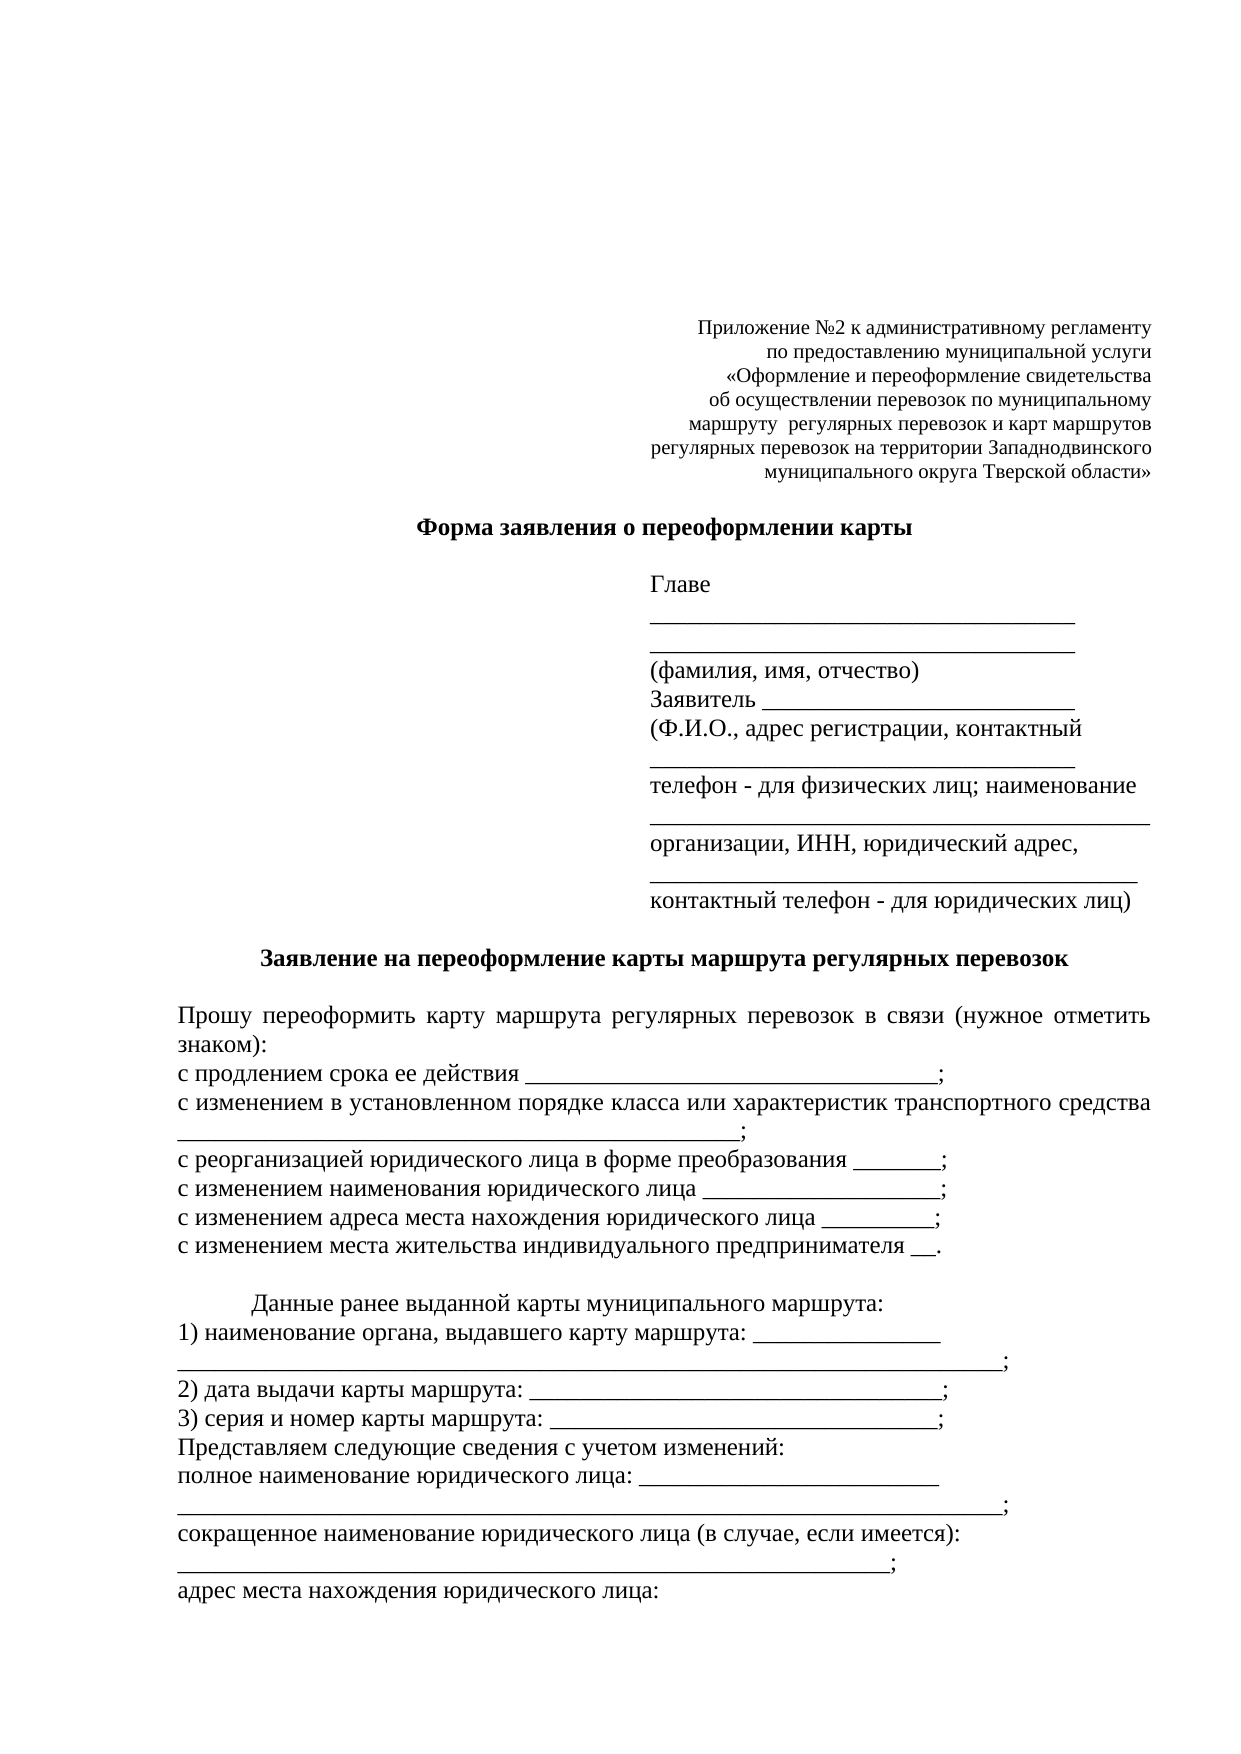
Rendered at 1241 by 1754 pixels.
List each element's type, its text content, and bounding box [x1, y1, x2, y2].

text адрес места нахождения юридического лица: [177, 1576, 1152, 1604]
text об осуществлении перевозок по муниципальному [177, 387, 1152, 411]
text муниципального округа Тверской области» [177, 459, 1152, 483]
text Заявление на переоформление карты маршрута регулярных перевозок [177, 943, 1152, 972]
text 2) дата выдачи карты маршрута: _________________________________; [177, 1374, 1152, 1403]
text по предоставлению муниципальной услуги [177, 339, 1152, 363]
text __________________________________ [650, 598, 1152, 627]
text Представляем следующие сведения с учетом изменений: [177, 1432, 1152, 1461]
text _______________________________________ [650, 857, 1152, 886]
text (фамилия, имя, отчество) [650, 656, 1152, 684]
text ________________________________________ [650, 799, 1152, 828]
text регулярных перевозок на территории Западнодвинского [177, 435, 1152, 459]
text Прошу переоформить карту маршрута регулярных перевозок в связи (нужное отметить знаком): [177, 1001, 1152, 1058]
text (Ф.И.О., адрес регистрации, контактный [650, 713, 1152, 742]
text 1) наименование органа, выдавшего карту маршрута: _______________ [177, 1317, 1152, 1346]
text __________________________________________________________________; [177, 1489, 1152, 1518]
text Приложение №2 к административному регламенту [177, 315, 1152, 339]
text организации, ИНН, юридический адрес, [650, 828, 1152, 857]
text с изменением места жительства индивидуального предпринимателя __. [177, 1231, 1152, 1259]
text Форма заявления о переоформлении карты [177, 512, 1152, 541]
text __________________________________________________________________; [177, 1346, 1152, 1374]
text маршруту регулярных перевозок и карт маршрутов [177, 411, 1152, 435]
text с реорганизацией юридического лица в форме преобразования _______; [177, 1144, 1152, 1173]
text с продлением срока ее действия _________________________________; [177, 1058, 1152, 1087]
text с изменением наименования юридического лица ___________________; [177, 1173, 1152, 1202]
text __________________________________ [650, 742, 1152, 771]
text Заявитель _________________________ [650, 684, 1152, 713]
text с изменением адреса места нахождения юридического лица _________; [177, 1202, 1152, 1231]
text Данные ранее выданной карты муниципального маршрута: [177, 1288, 1152, 1317]
text полное наименование юридического лица: ________________________ [177, 1461, 1152, 1489]
text Главе [650, 569, 1152, 598]
text «Оформление и переоформление свидетельства [177, 363, 1152, 387]
text с изменением в установленном порядке класса или характеристик транспортного средства _____________________________________________; [177, 1087, 1152, 1144]
text телефон - для физических лиц; наименование [650, 771, 1152, 799]
text __________________________________ [650, 627, 1152, 656]
text 3) серия и номер карты маршрута: _______________________________; [177, 1403, 1152, 1432]
text _________________________________________________________; [177, 1547, 1152, 1576]
text контактный телефон - для юридических лиц) [650, 886, 1152, 914]
text сокращенное наименование юридического лица (в случае, если имеется): [177, 1518, 1152, 1547]
